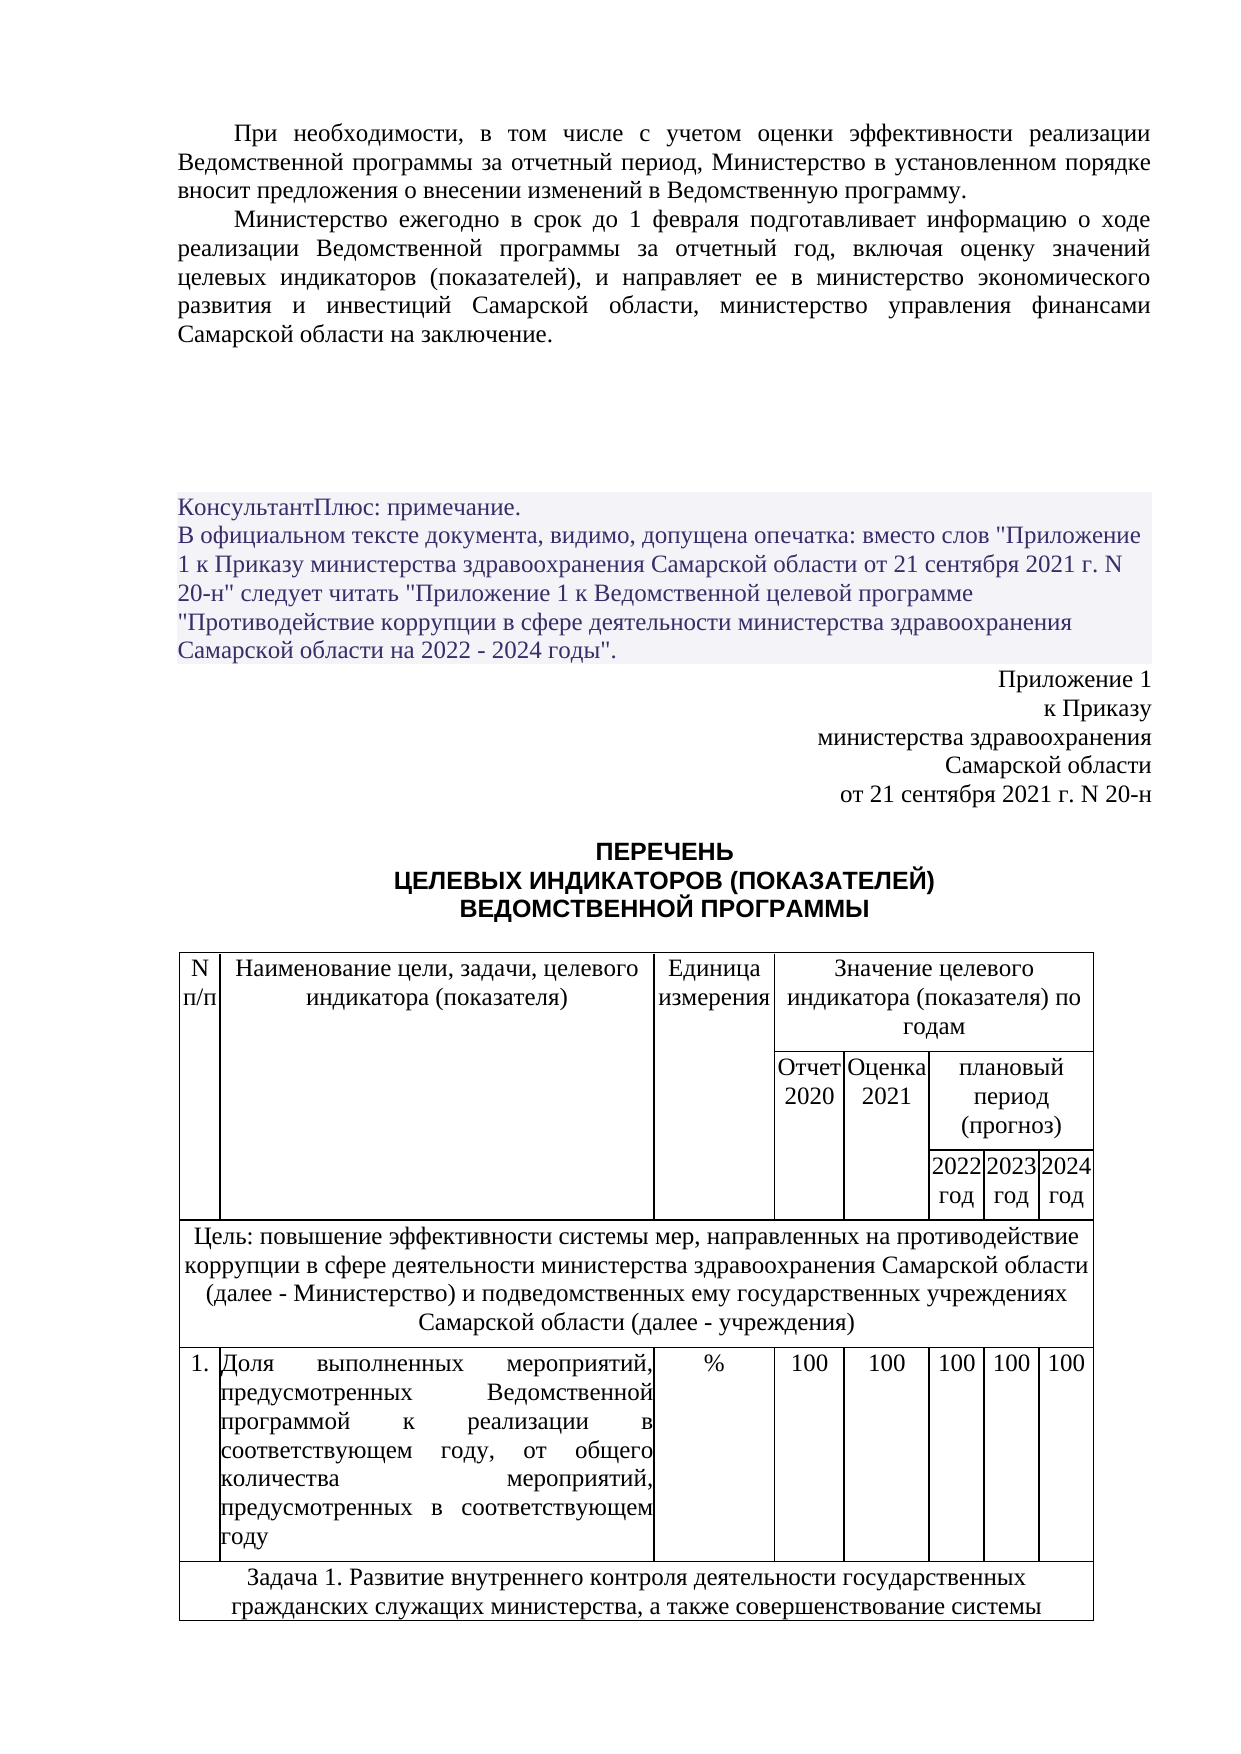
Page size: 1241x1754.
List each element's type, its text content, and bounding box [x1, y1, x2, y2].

text Министерство ежегодно в срок до 1 февраля подготавливает информацию о ходе реализации Ведомственной программы за отчетный год, включая оценку значений целевых индикаторов (показателей), и направляет ее в министерство экономического развития и инвестиций Самарской области, министерство управления финансами Самарской области на заключение. [177, 204, 1152, 348]
text Приложение 1 [177, 664, 1152, 693]
text ВЕДОМСТВЕННОЙ ПРОГРАММЫ [177, 894, 1152, 923]
table_cell % [655, 1348, 774, 1561]
text При необходимости, в том числе с учетом оценки эффективности реализации Ведомственной программы за отчетный период, Министерство в установленном порядке вносит предложения о внесении изменений в Ведомственную программу. [177, 118, 1152, 204]
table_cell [180, 1562, 1093, 1620]
table_header N п/п [180, 953, 220, 1219]
table_header Наименование цели, задачи, целевого индикатора (показателя) [221, 953, 654, 1219]
table_cell Отчет 2020 [775, 1052, 843, 1219]
table_cell 2024 год [1040, 1151, 1093, 1219]
table_cell 1. [180, 1348, 219, 1561]
table_cell Оценка 2021 [845, 1052, 928, 1219]
text министерства здравоохранения [177, 722, 1152, 751]
table_cell 100 [845, 1348, 928, 1561]
text В официальном тексте документа, видимо, допущена опечатка: вместо слов "Приложение 1 к Приказу министерства здравоохранения Самарской области от 21 сентября 2021 г. N 20-н" следует читать "Приложение 1 к Ведомственной целевой программе "Противодействие коррупции в сфере деятельности министерства здравоохранения Самарской области на 2022 - 2024 годы". [177, 521, 1152, 664]
text от 21 сентября 2021 г. N 20-н [177, 779, 1152, 808]
table_cell 100 [985, 1348, 1038, 1561]
table_cell Доля выполненных мероприятий, предусмотренных Ведомственной программой к реализации в соответствующем году, от общего количества мероприятий, предусмотренных в соответствующем году [221, 1348, 653, 1561]
text ЦЕЛЕВЫХ ИНДИКАТОРОВ (ПОКАЗАТЕЛЕЙ) [177, 866, 1152, 894]
text к Приказу [177, 693, 1152, 722]
table_cell 2023 год [985, 1151, 1038, 1219]
text КонсультантПлюс: примечание. [177, 492, 1152, 521]
table_cell 100 [775, 1348, 843, 1561]
table_cell плановый период (прогноз) [930, 1052, 1093, 1149]
table_cell 2022 год [930, 1151, 983, 1219]
table_header Единица измерения [655, 953, 774, 1219]
table_cell Цель: повышение эффективности системы мер, направленных на противодействие коррупции в сфере деятельности министерства здравоохранения Самарской области (далее - Министерство) и подведомственных ему государственных учреждениях Самарской области (далее - учреждения) [180, 1221, 1093, 1347]
table_cell 100 [1040, 1348, 1093, 1561]
table_header Значение целевого индикатора (показателя) по годам [775, 953, 1093, 1051]
text ПЕРЕЧЕНЬ [177, 837, 1152, 866]
table_cell 100 [930, 1348, 983, 1561]
text Самарской области [177, 751, 1152, 779]
